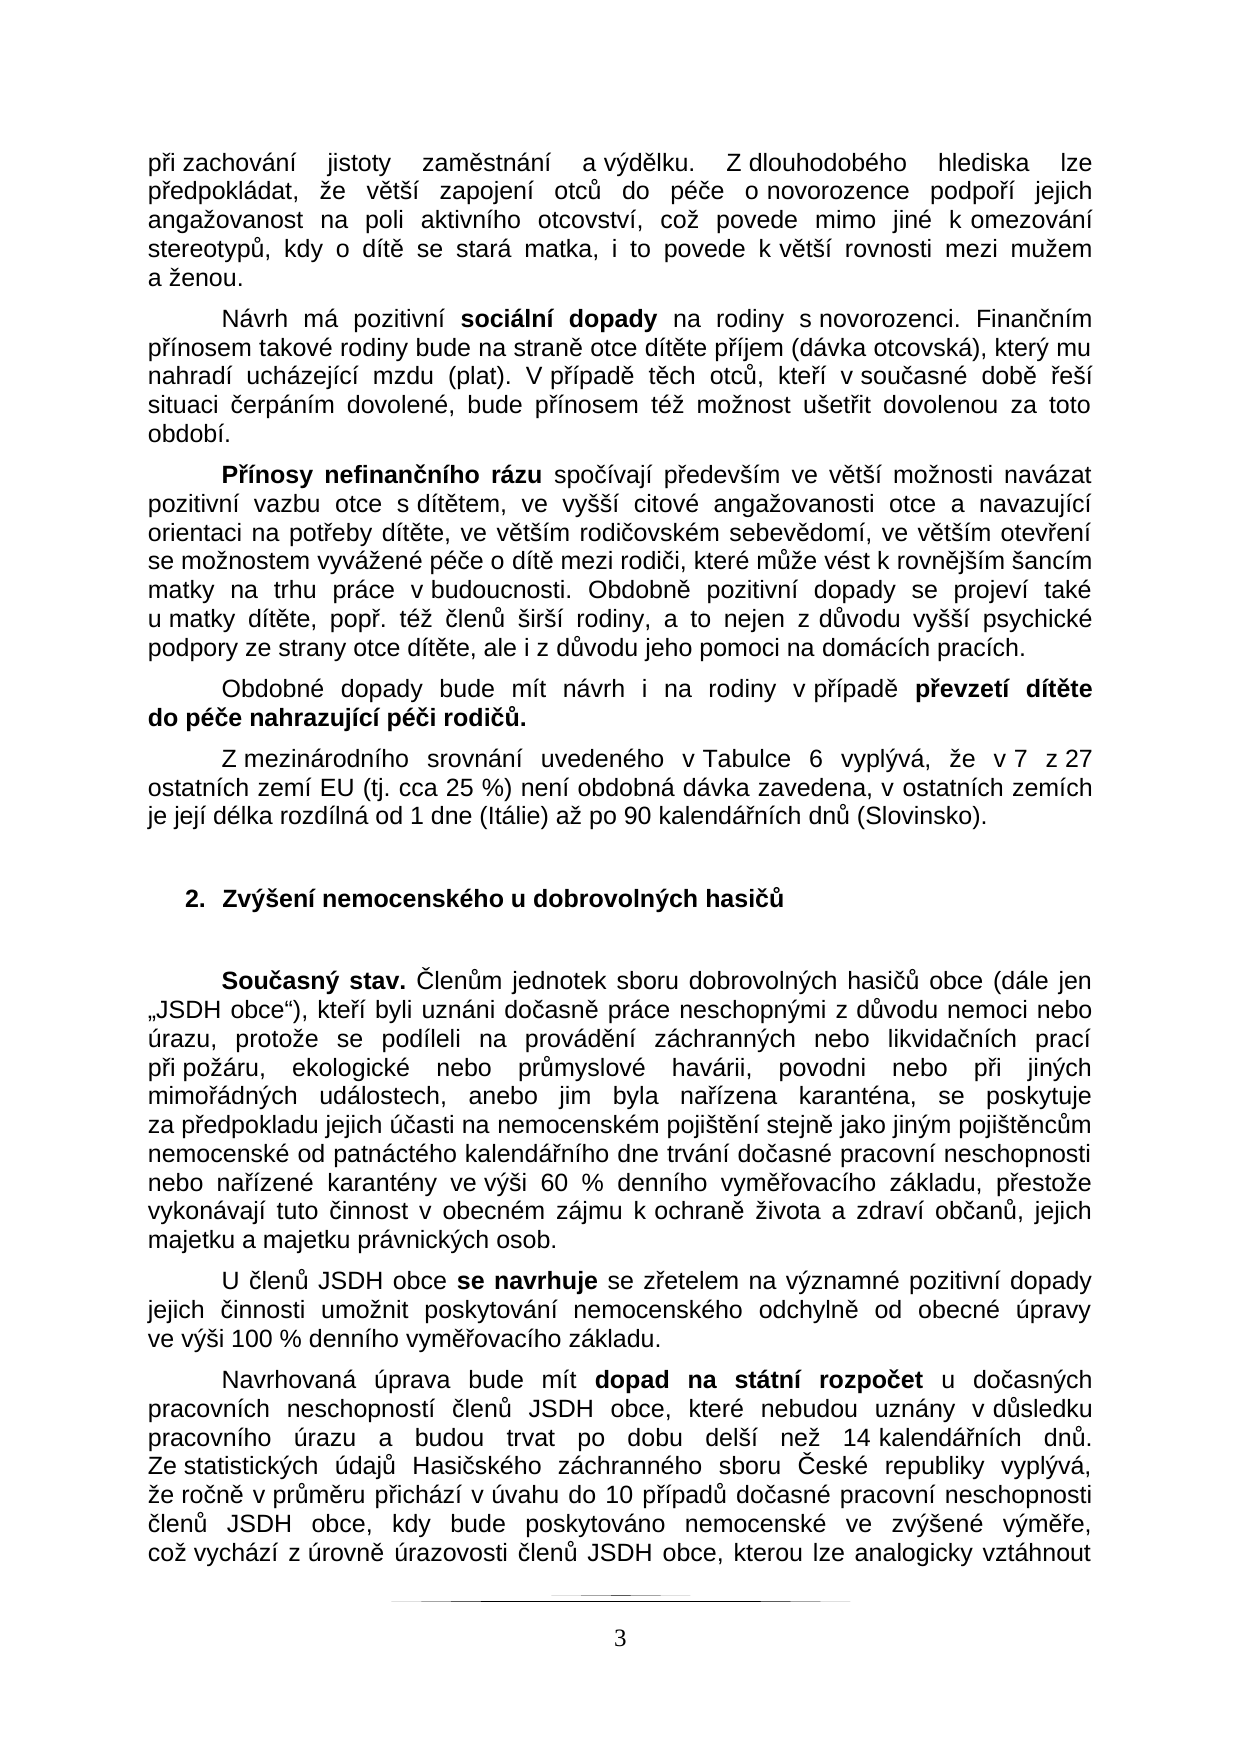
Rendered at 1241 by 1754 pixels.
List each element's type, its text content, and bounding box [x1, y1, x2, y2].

list Zvýšení nemocenského u dobrovolných hasičů [185, 884, 1093, 913]
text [148, 148, 1093, 291]
text Současný stav. Členům jednotek sboru dobrovolných hasičů obce (dále jen „JSDH obce“), kteří byli uznáni dočasně práce neschopnými z důvodu nemoci nebo úrazu, protože se podíleli na provádění záchranných nebo likvidačních prací při požáru, ekologické nebo průmyslové havárii, povodni nebo při jiných mimořádných událostech, anebo jim byla nařízena karanténa, se poskytuje za předpokladu jejich účasti na nemocenském pojištění stejně jako jiným pojištěncům nemocenské od patnáctého kalendářního dne trvání dočasné pracovní neschopnosti nebo nařízené karantény ve výši 60 % denního vyměřovacího základu, přestože vykonávají tuto činnost v obecném zájmu k ochraně života a zdraví občanů, jejich majetku a majetku právnických osob. [148, 966, 1093, 1254]
text U členů JSDH obce se navrhuje se zřetelem na významné pozitivní dopady jejich činnosti umožnit poskytování nemocenského odchylně od obecné úpravy ve výši 100 % denního vyměřovacího základu. [148, 1266, 1093, 1353]
text Z mezinárodního srovnání uvedeného v Tabulce 6 vyplývá, že v 7 z 27 ostatních zemí EU (tj. cca 25 %) není obdobná dávka zavedena, v ostatních zemích je její délka rozdílná od 1 dne (Itálie) až po 90 kalendářních dnů (Slovinsko). [148, 744, 1093, 830]
text Přínosy nefinančního rázu spočívají především ve větší možnosti navázat pozitivní vazbu otce s dítětem, ve vyšší citové angažovanosti otce a navazující orientaci na potřeby dítěte, ve větším rodičovském sebevědomí, ve větším otevření se možnostem vyvážené péče o dítě mezi rodiči, které může vést k rovnějším šancím matky na trhu práce v budoucnosti. Obdobně pozitivní dopady se projeví také u matky dítěte, popř. též členů širší rodiny, a to nejen z důvodu vyšší psychické podpory ze strany otce dítěte, ale i z důvodu jeho pomoci na domácích pracích. [148, 460, 1093, 661]
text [148, 1365, 1093, 1566]
text Návrh má pozitivní sociální dopady na rodiny s novorozenci. Finančním přínosem takové rodiny bude na straně otce dítěte příjem (dávka otcovská), který mu nahradí ucházející mzdu (plat). V případě těch otců, kteří v současné době řeší situaci čerpáním dovolené, bude přínosem též možnost ušetřit dovolenou za toto období. [148, 304, 1093, 448]
text Obdobné dopady bude mít návrh i na rodiny v případě převzetí dítěte do péče nahrazující péči rodičů. [148, 674, 1093, 731]
